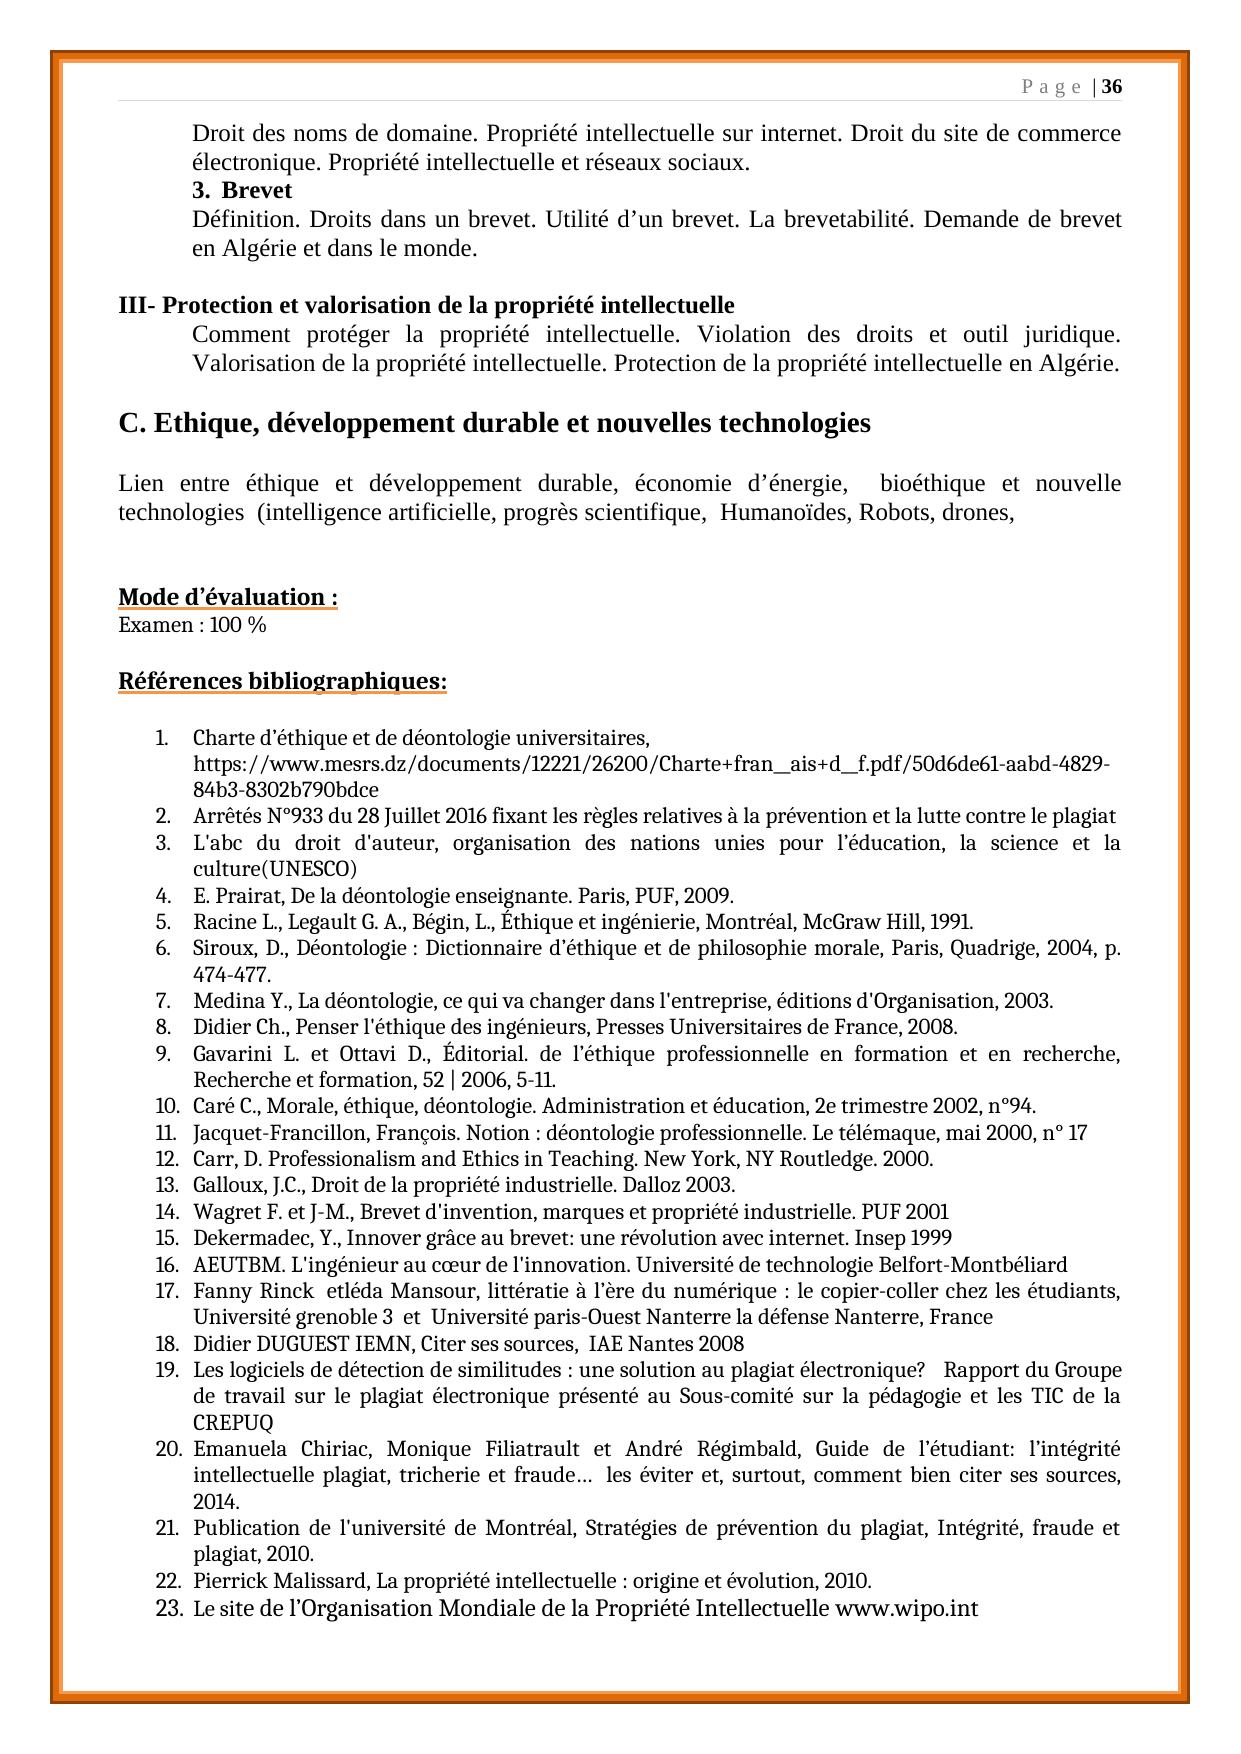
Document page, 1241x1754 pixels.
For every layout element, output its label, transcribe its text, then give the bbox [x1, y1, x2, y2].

text Droit des noms de domaine. Propriété intellectuelle sur internet. Droit du site de commerce électronique. Propriété intellectuelle et réseaux sociaux. [192, 118, 1122, 176]
list Pierrick Malissard, La propriété intellectuelle : origine et évolution, 2010. [156, 1568, 1122, 1594]
list Racine L., Legault G. A., Bégin, L., Éthique et ingénierie, Montréal, McGraw Hill, 1991. [156, 909, 1122, 935]
list Didier DUGUEST IEMN, Citer ses sources, IAE Nantes 2008 [156, 1330, 1122, 1357]
text III- Protection et valorisation de la propriété intellectuelle [118, 291, 1122, 319]
text C. Ethique, développement durable et nouvelles technologies [118, 406, 1122, 439]
list Wagret F. et J-M., Brevet d'invention, marques et propriété industrielle. PUF 2001 [156, 1199, 1122, 1225]
list Galloux, J.C., Droit de la propriété industrielle. Dalloz 2003. [156, 1172, 1122, 1199]
list L'abc du droit d'auteur, organisation des nations unies pour l’éducation, la science et la culture(UNESCO) [156, 830, 1122, 882]
text Références bibliographiques: [118, 667, 1122, 696]
list Siroux, D., Déontologie : Dictionnaire d’éthique et de philosophie morale, Paris, Quadrige, 2004, p. 474-477. [156, 935, 1122, 988]
list Didier Ch., Penser l'éthique des ingénieurs, Presses Universitaires de France, 2008. [156, 1014, 1122, 1041]
text Lien entre éthique et développement durable, économie d’énergie, bioéthique et nouvelle technologies (intelligence artificielle, progrès scientifique, Humanoïdes, Robots, drones, [118, 468, 1122, 525]
list Publication de l'université de Montréal, Stratégies de prévention du plagiat, Intégrité, fraude et plagiat, 2010. [156, 1515, 1122, 1568]
list Gavarini L. et Ottavi D., Éditorial. de l’éthique professionnelle en formation et en recherche, Recherche et formation, 52 | 2006, 5-11. [156, 1041, 1122, 1093]
list Carr, D. Professionalism and Ethics in Teaching. New York, NY Routledge. 2000. [156, 1146, 1122, 1172]
list E. Prairat, De la déontologie enseignante. Paris, PUF, 2009. [156, 882, 1122, 909]
list Les logiciels de détection de similitudes : une solution au plagiat électronique? Rapport du Groupe de travail sur le plagiat électronique présenté au Sous-comité sur la pédagogie et les TIC de la CREPUQ [156, 1357, 1122, 1436]
list Arrêtés N°933 du 28 Juillet 2016 fixant les règles relatives à la prévention et la lutte contre le plagiat [156, 803, 1122, 830]
list Emanuela Chiriac, Monique Filiatrault et André Régimbald, Guide de l’étudiant: l’intégrité intellectuelle plagiat, tricherie et fraude… les éviter et, surtout, comment bien citer ses sources, 2014. [156, 1436, 1122, 1515]
list Dekermadec, Y., Innover grâce au brevet: une révolution avec internet. Insep 1999 [156, 1225, 1122, 1251]
list Jacquet-Francillon, François. Notion : déontologie professionnelle. Le télémaque, mai 2000, n° 17 [156, 1119, 1122, 1146]
list Caré C., Morale, éthique, déontologie. Administration et éducation, 2e trimestre 2002, n°94. [156, 1093, 1122, 1119]
text Définition. Droits dans un brevet. Utilité d’un brevet. La brevetabilité. Demande de brevet en Algérie et dans le monde. [192, 204, 1122, 262]
list Medina Y., La déontologie, ce qui va changer dans l'entreprise, éditions d'Organisation, 2003. [156, 988, 1122, 1014]
text Comment protéger la propriété intellectuelle. Violation des droits et outil juridique. Valorisation de la propriété intellectuelle. Protection de la propriété intellectuelle en Algérie. [192, 319, 1122, 377]
list AEUTBM. L'ingénieur au cœur de l'innovation. Université de technologie Belfort-Montbéliard [156, 1251, 1122, 1278]
list Charte d’éthique et de déontologie universitaires, https://www.mesrs.dz/documents/12221/26200/Charte+fran__ais+d__f.pdf/50d6de61-aabd-4829-84b3-8302b790bdce [156, 724, 1122, 803]
text Mode d’évaluation : [118, 583, 1122, 612]
list Fanny Rinck etléda Mansour, littératie à l’ère du numérique : le copier-coller chez les étudiants, Université grenoble 3 et Université paris-Ouest Nanterre la défense Nanterre, France [156, 1278, 1122, 1330]
list Le site de l’Organisation Mondiale de la Propriété Intellectuelle www.wipo.int [156, 1594, 1122, 1623]
text Examen : 100 % [118, 612, 1122, 638]
list Brevet [192, 176, 1122, 204]
